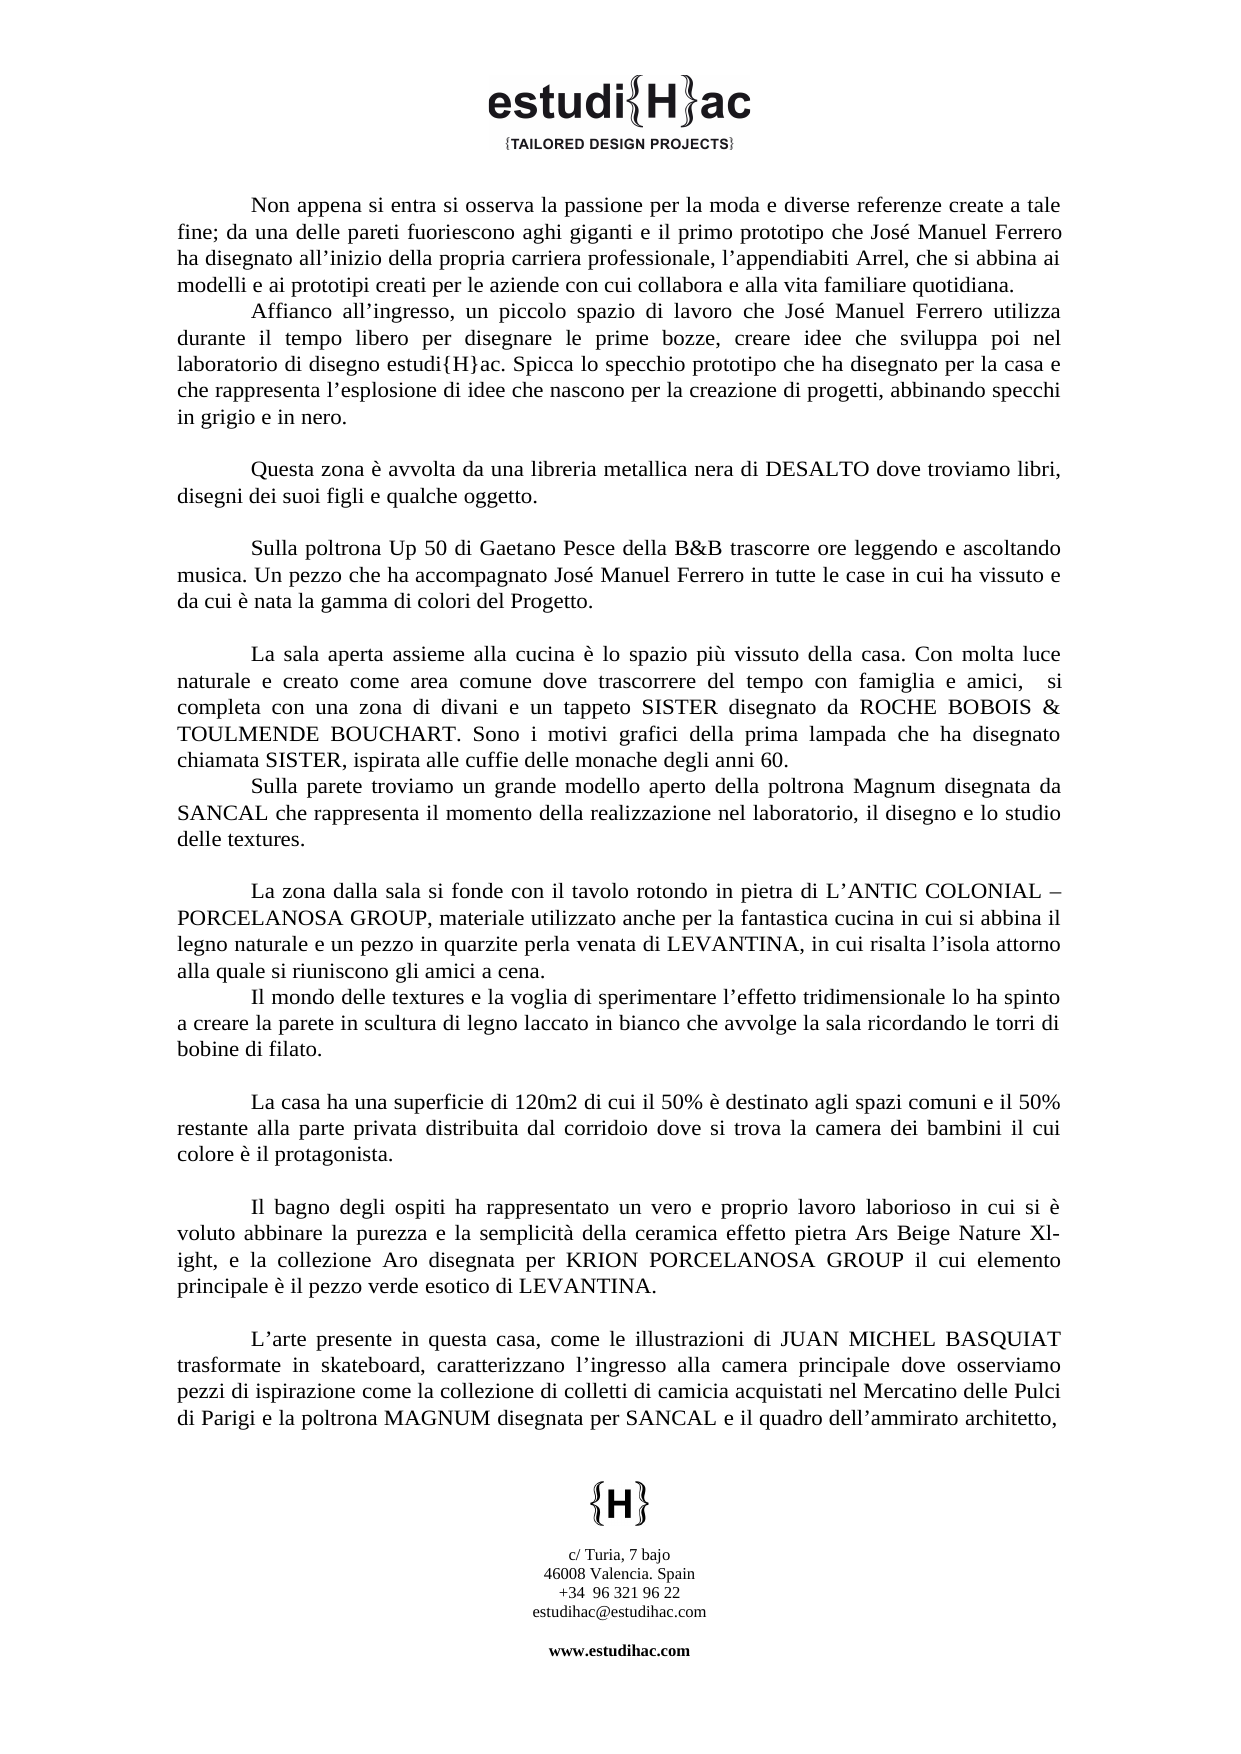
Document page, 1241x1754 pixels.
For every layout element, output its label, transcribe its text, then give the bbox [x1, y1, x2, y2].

text Il bagno degli ospiti ha rappresentato un vero e proprio lavoro laborioso in cui si è voluto abbinare la purezza e la semplicità della ceramica effetto pietra Ars Beige Nature Xl- ight, e la collezione Aro disegnata per KRION PORCELANOSA GROUP il cui elemento principale è il pezzo verde esotico di LEVANTINA. [177, 1194, 1062, 1298]
text Il mondo delle textures e la voglia di sperimentare l’effetto tridimensionale lo ha spinto a creare la parete in scultura di legno laccato in bianco che avvolge la sala ricordando le torri di bobine di filato. [177, 984, 1062, 1061]
text L’arte presente in questa casa, come le illustrazioni di JUAN MICHEL BASQUIAT trasformate in skateboard, caratterizzano l’ingresso alla camera principale dove osserviamo pezzi di ispirazione come la collezione di colletti di camicia acquistati nel Mercatino delle Pulci di Parigi e la poltrona MAGNUM disegnata per SANCAL e il quadro dell’ammirato architetto, [177, 1326, 1062, 1430]
text Affianco all’ingresso, un piccolo spazio di lavoro che José Manuel Ferrero utilizza durante il tempo libero per disegnare le prime bozze, creare idee che sviluppa poi nel laboratorio di disegno estudi{H}ac. Spicca lo specchio prototipo che ha disegnato per la casa e che rappresenta l’esplosione di idee che nascono per la creazione di progetti, abbinando specchi in grigio e in nero. [177, 298, 1062, 429]
text Questa zona è avvolta da una libreria metallica nera di DESALTO dove troviamo libri, disegni dei suoi figli e qualche oggetto. [177, 456, 1062, 508]
text La casa ha una superficie di 120m2 di cui il 50% è destinato agli spazi comuni e il 50% restante alla parte privata distribuita dal corridoio dove si trova la camera dei bambini il cui colore è il protagonista. [177, 1089, 1062, 1166]
text La sala aperta assieme alla cucina è lo spazio più vissuto della casa. Con molta luce naturale e creato come area comune dove trascorrere del tempo con famiglia e amici, si completa con una zona di divani e un tappeto SISTER disegnato da ROCHE BOBOIS & TOULMENDE BOUCHART. Sono i motivi grafici della prima lampada che ha disegnato chiamata SISTER, ispirata alle cuffie delle monache degli anni 60. [177, 641, 1062, 772]
text Non appena si entra si osserva la passione per la moda e diverse referenze create a tale fine; da una delle pareti fuoriescono aghi giganti e il primo prototipo che José Manuel Ferrero ha disegnato all’inizio della propria carriera professionale, l’appendiabiti Arrel, che si abbina ai modelli e ai prototipi creati per le aziende con cui collabora e alla vita familiare quotidiana. [177, 192, 1062, 297]
picture [488, 75, 751, 150]
text Sulla poltrona Up 50 di Gaetano Pesce della B&B trascorre ore leggendo e ascoltando musica. Un pezzo che ha accompagnato José Manuel Ferrero in tutte le case in cui ha vissuto e da cui è nata la gamma di colori del Progetto. [177, 535, 1062, 613]
text Sulla parete troviamo un grande modello aperto della poltrona Magnum disegnata da SANCAL che rappresenta il momento della realizzazione nel laboratorio, il disegno e lo studio delle textures. [177, 773, 1062, 852]
text La zona dalla sala si fonde con il tavolo rotondo in pietra di L’ANTIC COLONIAL – PORCELANOSA GROUP, materiale utilizzato anche per la fantastica cucina in cui si abbina il legno naturale e un pezzo in quarzite perla venata di LEVANTINA, in cui risalta l’isola attorno alla quale si riuniscono gli amici a cena. [177, 878, 1062, 983]
picture [590, 1481, 649, 1526]
